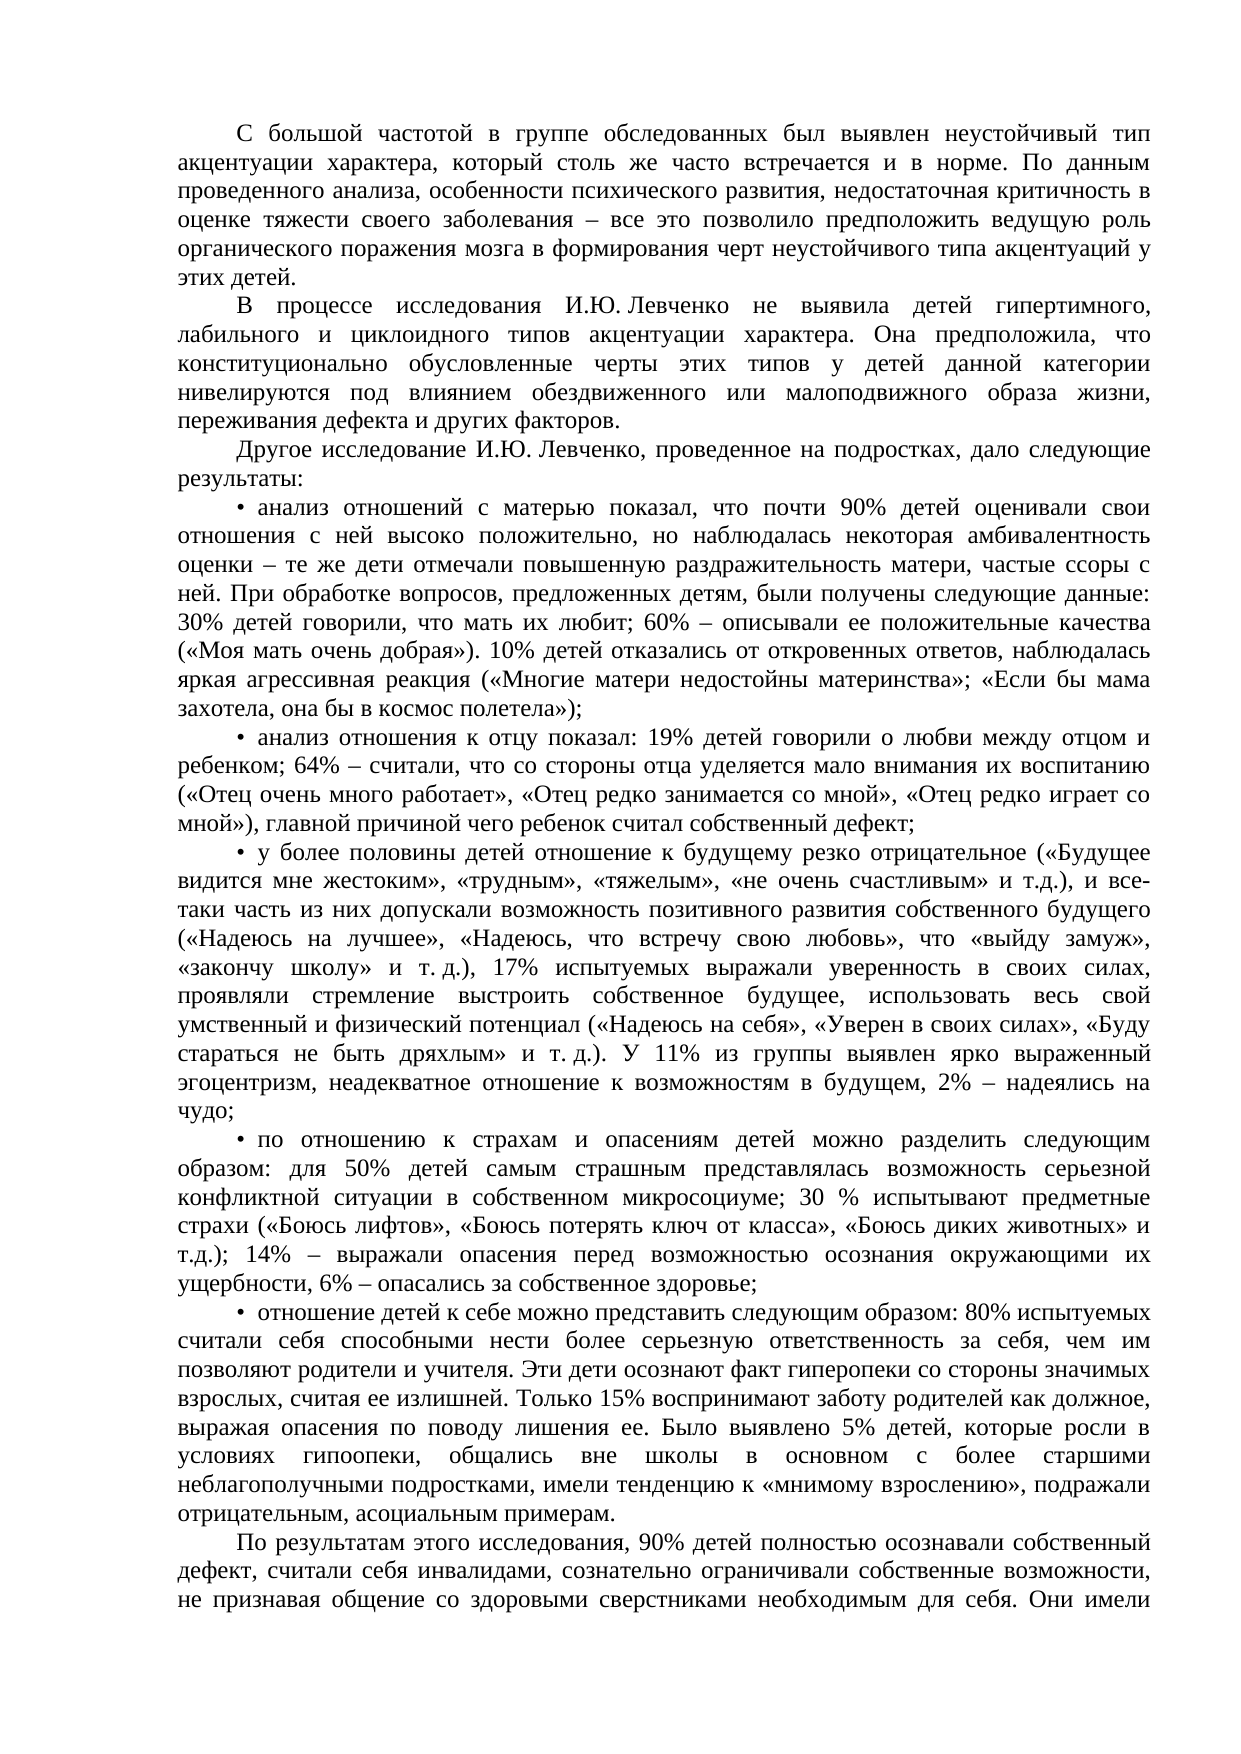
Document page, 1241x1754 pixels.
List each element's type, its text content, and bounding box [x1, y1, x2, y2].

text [177, 1527, 1152, 1613]
text • у более половины детей отношение к будущему резко отрицательное («Будущее видится мне жестоким», «трудным», «тяжелым», «не очень счастливым» и т.д.), и все-таки часть из них допускали возможность позитивного развития собственного будущего («Надеюсь на лучшее», «Надеюсь, что встречу свою любовь», что «выйду замуж», «закончу школу» и т. д.), 17% испытуемых выражали уверенность в своих силах, проявляли стремление выстроить собственное будущее, использовать весь свой умственный и физический потенциал («Надеюсь на себя», «Уверен в своих силах», «Буду стараться не быть дряхлым» и т. д.). У 11% из группы выявлен ярко выраженный эгоцентризм, неадекватное отношение к возможностям в будущем, 2% – надеялись на чудо; [177, 837, 1152, 1124]
text • по отношению к страхам и опасениям детей можно разделить следующим образом: для 50% детей самым страшным представлялась возможность серьезной конфликтной ситуации в собственном микросоциуме; 30 % испытывают предметные страхи («Боюсь лифтов», «Боюсь потерять ключ от класса», «Боюсь диких животных» и т.д.); 14% – выражали опасения перед возможностью осознания окружающими их ущербности, 6% – опасались за собственное здоровье; [177, 1124, 1152, 1297]
text Другое исследование И.Ю. Левченко, проведенное на подростках, дало следующие результаты: [177, 434, 1152, 492]
text В процессе исследования И.Ю. Левченко не выявила детей гипертимного, лабильного и циклоидного типов акцентуации характера. Она предположила, что конституционально обусловленные черты этих типов у детей данной категории нивелируются под влиянием обездвиженного или малоподвижного образа жизни, переживания дефекта и других факторов. [177, 291, 1152, 434]
text • отношение детей к себе можно представить следующим образом: 80% испытуемых считали себя способными нести более серьезную ответственность за себя, чем им позволяют родители и учителя. Эти дети осознают факт гиперопеки со стороны значимых взрослых, считая ее излишней. Только 15% воспринимают заботу родителей как должное, выражая опасения по поводу лишения ее. Было выявлено 5% детей, которые росли в условиях гипоопеки, общались вне школы в основном с более старшими неблагополучными подростками, имели тенденцию к «мнимому взрослению», подражали отрицательным, асоциальным примерам. [177, 1297, 1152, 1527]
text • анализ отношения к отцу показал: 19% детей говорили о любви между отцом и ребенком; 64% – считали, что со стороны отца уделяется мало внимания их воспитанию («Отец очень много работает», «Отец редко занимается со мной», «Отец редко играет со мной»), главной причиной чего ребенок считал собственный дефект; [177, 722, 1152, 837]
text • анализ отношений с матерью показал, что почти 90% детей оценивали свои отношения с ней высоко положительно, но наблюдалась некоторая амбивалентность оценки – те же дети отмечали повышенную раздражительность матери, частые ссоры с ней. При обработке вопросов, предложенных детям, были получены следующие данные: 30% детей говорили, что мать их любит; 60% – описывали ее положительные качества («Моя мать очень добрая»). 10% детей отказались от откровенных ответов, наблюдалась яркая агрессивная реакция («Многие матери недостойны материнства»; «Если бы мама захотела, она бы в космос полетела»); [177, 492, 1152, 722]
text С большой частотой в группе обследованных был выявлен неустойчивый тип акцентуации характера, который столь же часто встречается и в норме. По данным проведенного анализа, особенности психического развития, недостаточная критичность в оценке тяжести своего заболевания – все это позволило предположить ведущую роль органического поражения мозга в формирования черт неустойчивого типа акцентуаций у этих детей. [177, 118, 1152, 291]
